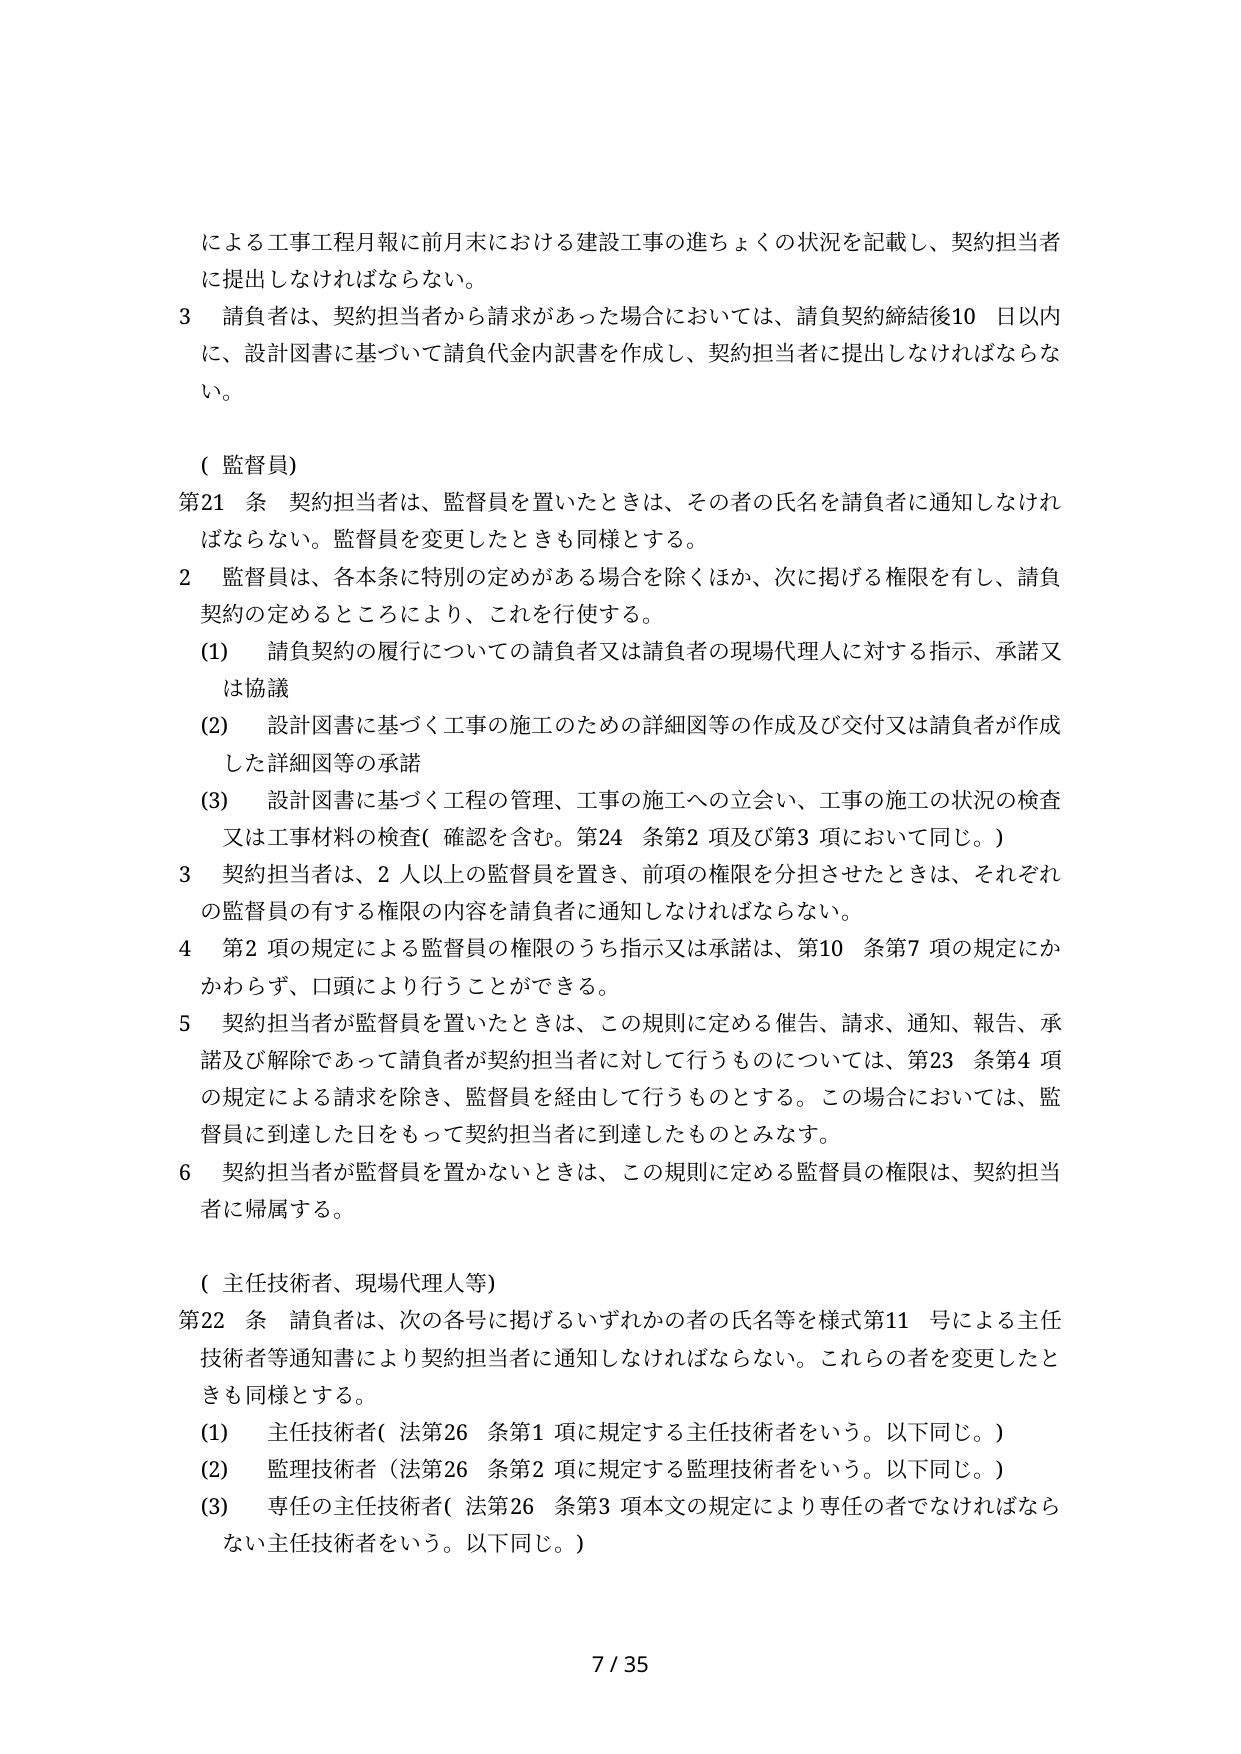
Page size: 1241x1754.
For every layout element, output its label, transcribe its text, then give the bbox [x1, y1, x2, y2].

text (1) 請負契約の履行についての請負者又は請負者の現場代理人に対する指示、承諾又は協議 [199, 631, 1062, 706]
text 6 契約担当者が監督員を置かないときは、この規則に定める監督員の権限は、契約担当者に帰属する。 [178, 1152, 1062, 1226]
text 5 契約担当者が監督員を置いたときは、この規則に定める催告、請求、通知、報告、承諾及び解除であって請負者が契約担当者に対して行うものについては、第23条第4項の規定による請求を除き、監督員を経由して行うものとする。この場合においては、監督員に到達した日をもって契約担当者に到達したものとみなす。 [178, 1003, 1062, 1152]
text (3) 専任の主任技術者(法第26条第3項本文の規定により専任の者でなければならない主任技術者をいう。以下同じ。) [199, 1487, 1062, 1561]
text (1) 主任技術者(法第26条第1項に規定する主任技術者をいう。以下同じ。) [199, 1412, 1062, 1449]
text 4 第2項の規定による監督員の権限のうち指示又は承諾は、第10条第7項の規定にかかわらず、口頭により行うことができる。 [178, 929, 1062, 1003]
text (主任技術者、現場代理人等) [199, 1263, 1062, 1301]
text 第22条 請負者は、次の各号に掲げるいずれかの者の氏名等を様式第11号による主任技術者等通知書により契約担当者に通知しなければならない。これらの者を変更したときも同様とする。 [178, 1301, 1062, 1412]
text (2) 設計図書に基づく工事の施工のための詳細図等の作成及び交付又は請負者が作成した詳細図等の承諾 [199, 706, 1062, 780]
text (2) 監理技術者（法第26条第2項に規定する監理技術者をいう。以下同じ｡) [199, 1449, 1062, 1487]
text 第21条 契約担当者は、監督員を置いたときは、その者の氏名を請負者に通知しなければならない。監督員を変更したときも同様とする。 [178, 483, 1062, 557]
text 2 監督員は、各本条に特別の定めがある場合を除くほか、次に掲げる権限を有し、請負契約の定めるところにより、これを行使する。 [178, 557, 1062, 631]
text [178, 222, 1062, 297]
text 3 契約担当者は、2人以上の監督員を置き、前項の権限を分担させたときは、それぞれの監督員の有する権限の内容を請負者に通知しなければならない。 [178, 854, 1062, 929]
text (監督員) [199, 445, 1062, 483]
text (3) 設計図書に基づく工程の管理、工事の施工への立会い、工事の施工の状況の検査又は工事材料の検査(確認を含む。第24条第2項及び第3項において同じ。) [199, 780, 1062, 854]
text 3 請負者は、契約担当者から請求があった場合においては、請負契約締結後10日以内に、設計図書に基づいて請負代金内訳書を作成し、契約担当者に提出しなければならない。 [178, 297, 1062, 408]
